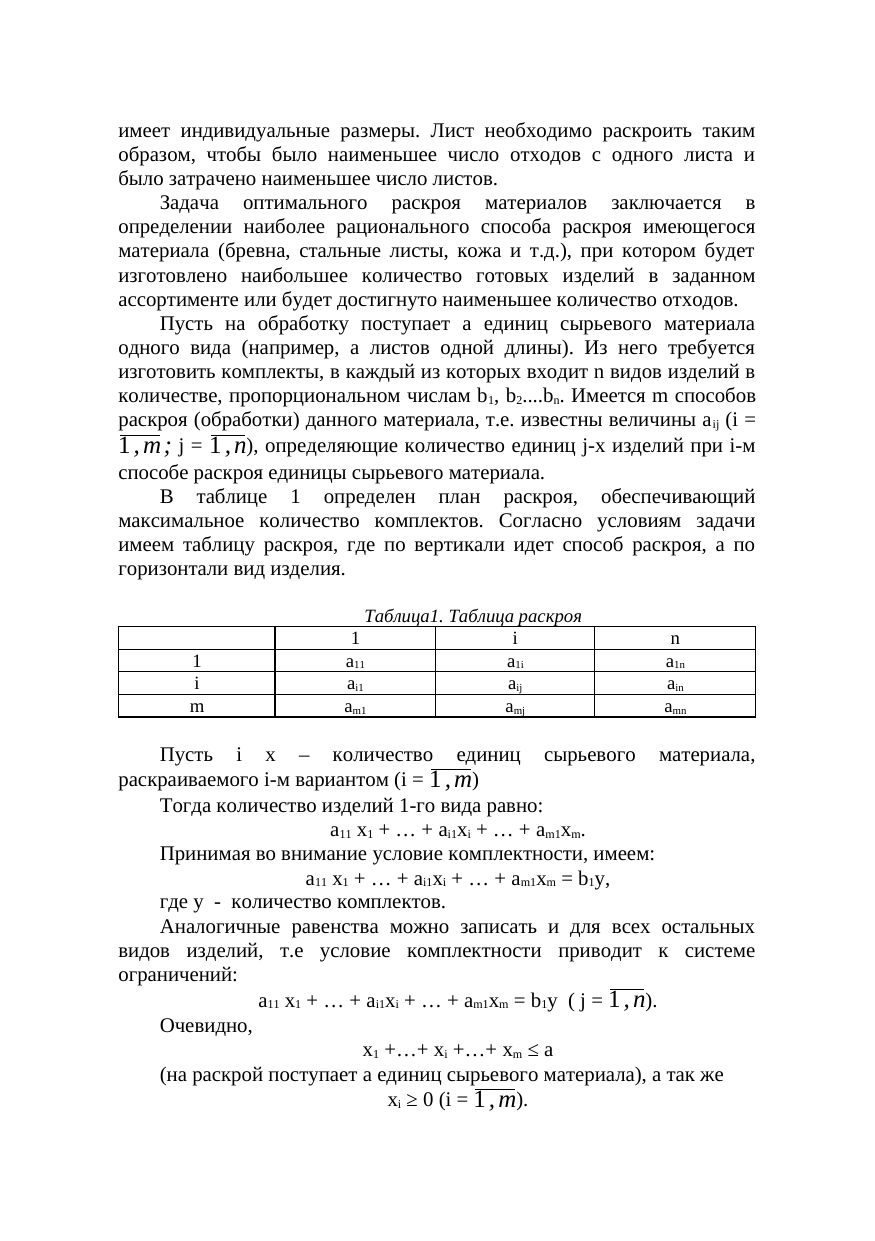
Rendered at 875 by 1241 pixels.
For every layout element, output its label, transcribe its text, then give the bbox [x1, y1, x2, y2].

text Очевидно, [118, 1013, 756, 1037]
text (на раскрой поступает a единиц сырьевого материала), а так же [118, 1061, 756, 1086]
table_cell i [119, 672, 274, 694]
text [118, 118, 756, 190]
table_header n [595, 627, 755, 649]
table_header i [436, 627, 594, 649]
table_cell am1 [276, 695, 435, 716]
text а11 х1 + … + аi1xi + … + am1xm. [118, 817, 756, 841]
table_cell a11 [276, 650, 435, 671]
table_header 1 [276, 627, 435, 649]
text Пусть i x – количество единиц сырьевого материала, раскраиваемого i-м вариантом (i = ) [118, 742, 756, 793]
text Аналогичные равенства можно записать и для всех остальных видов изделий, т.е условие комплектности приводит к системе ограничений: [118, 913, 756, 986]
text xi ≥ 0 (i = ). [118, 1086, 756, 1113]
text Принимая во внимание условие комплектности, имеем: [118, 841, 756, 865]
table_cell a1n [595, 650, 755, 671]
table_cell amj [436, 695, 594, 716]
text В таблице 1 определен план раскроя, обеспечивающий максимальное количество комплектов. Согласно условиям задачи имеем таблицу раскроя, где по вертикали идет способ раскроя, а по горизонтали вид изделия. [118, 484, 756, 580]
text а11 х1 + … + аi1xi + … + am1xm = b1y ( j = ). [118, 986, 756, 1013]
table_header [119, 627, 274, 649]
text х1 +…+ xi +…+ xm ≤ a [118, 1037, 756, 1061]
table_cell amn [595, 695, 755, 716]
table_cell m [119, 695, 274, 716]
table_cell aij [436, 672, 594, 694]
text Таблица1. Таблица раскроя [118, 604, 756, 626]
table_cell a1i [436, 650, 594, 671]
text где y - количество комплектов. [118, 889, 756, 913]
text Тогда количество изделий 1-го вида равно: [118, 793, 756, 817]
table_cell ain [595, 672, 755, 694]
text Пусть на обработку поступает a единиц сырьевого материала одного вида (например, a листов одной длины). Из него требуется изготовить комплекты, в каждый из которых входит n видов изделий в количестве, пропорциональном числам b1, b2....bn. Имеется m способов раскроя (обработки) данного материала, т.е. известны величины aij (i = j = ), определяющие количество единиц j-х изделий при i-м способе раскроя единицы сырьевого материала. [118, 311, 756, 484]
table_cell ai1 [276, 672, 435, 694]
text Задача оптимального раскроя материалов заключается в определении наиболее рационального способа раскроя имеющегося материала (бревна, стальные листы, кожа и т.д.), при котором будет изготовлено наибольшее количество готовых изделий в заданном ассортименте или будет достигнуто наименьшее количество отходов. [118, 190, 756, 311]
table_cell 1 [119, 650, 274, 671]
text а11 х1 + … + аi1xi + … + am1xm = b1y, [118, 865, 756, 889]
